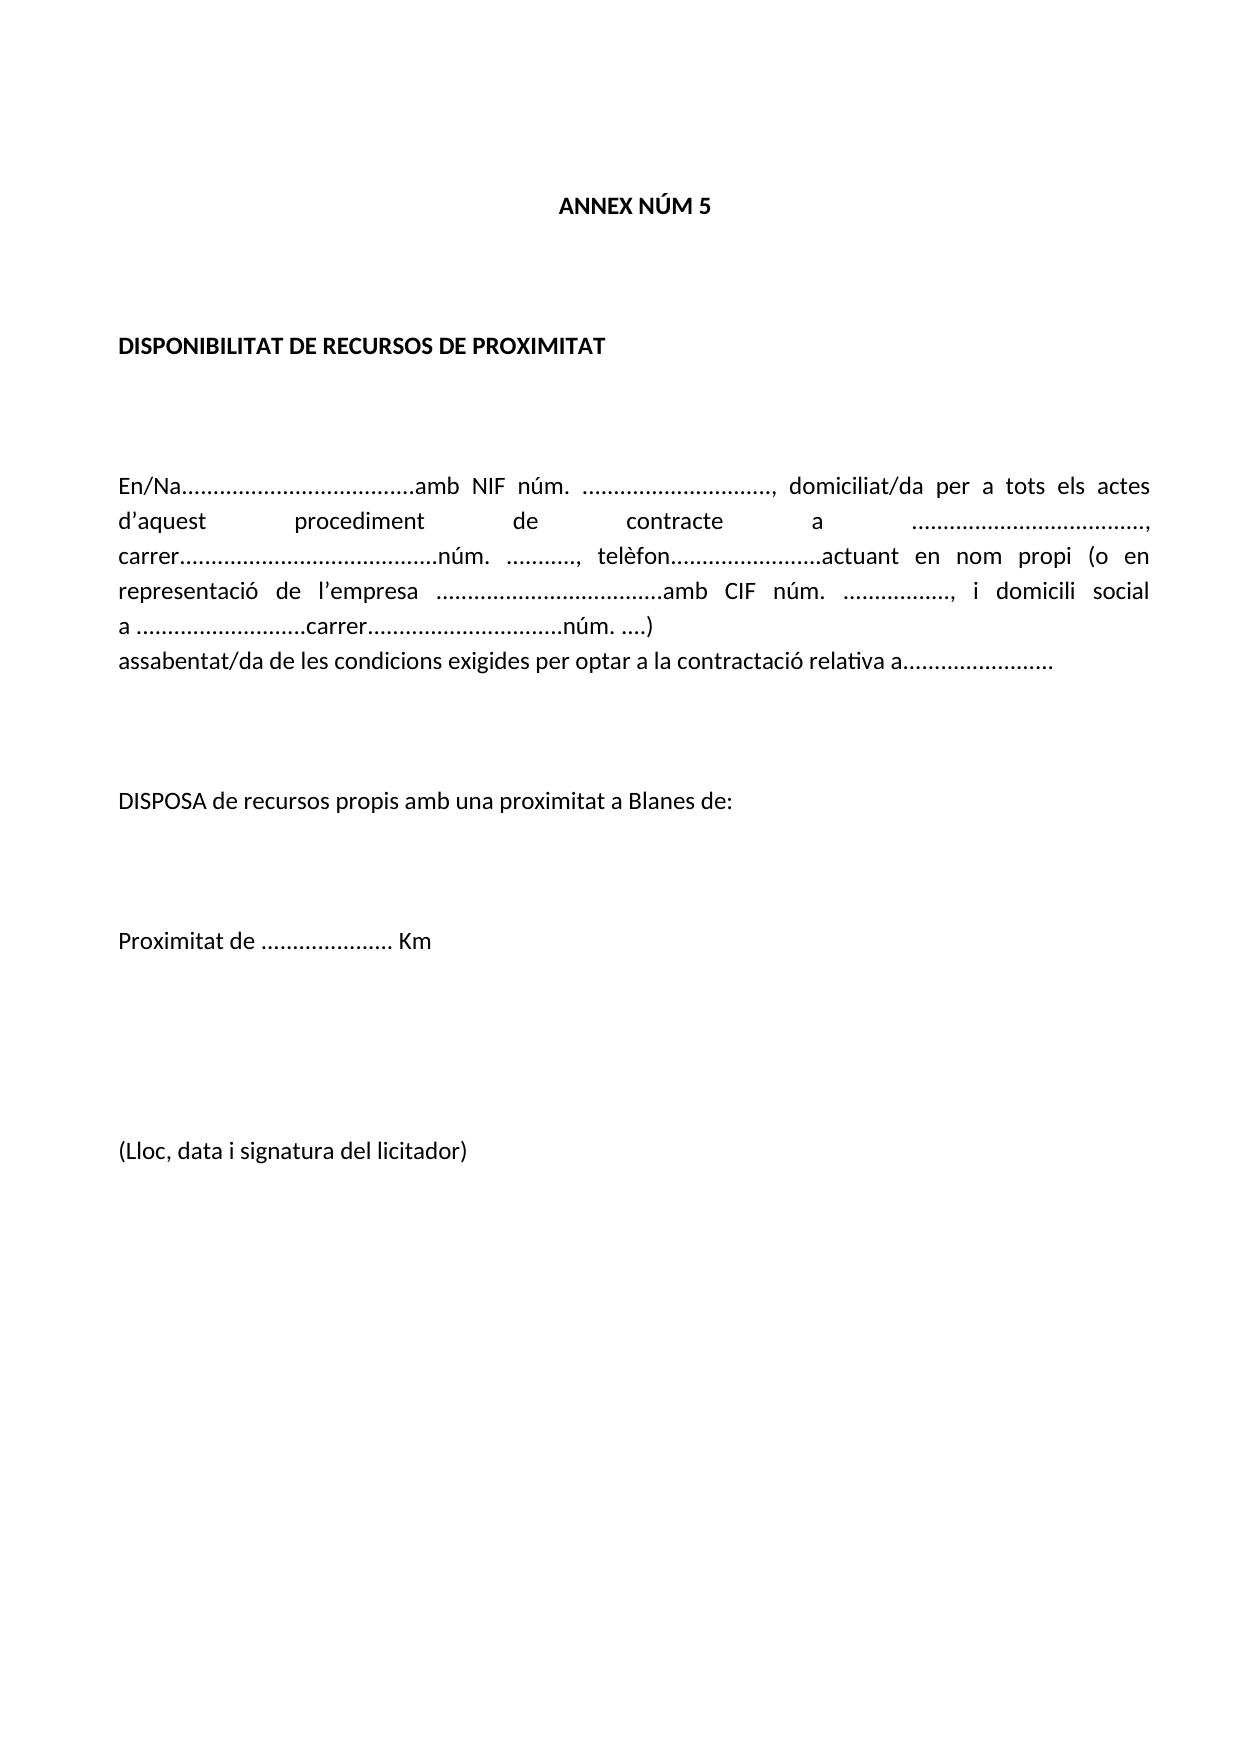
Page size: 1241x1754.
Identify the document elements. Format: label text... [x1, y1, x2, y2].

text (Lloc, data i signatura del licitador) [118, 1135, 1152, 1166]
text DISPONIBILITAT DE RECURSOS DE PROXIMITAT [118, 330, 1152, 361]
text DISPOSA de recursos propis amb una proximitat a Blanes de: [118, 785, 1152, 816]
text En/Na.....................................amb NIF núm. .............................., domiciliat/da per a tots els actes d’aquest procediment de contracte a ....................................., carrer.........................................núm. ..........., telèfon........................actuant en nom propi (o en representació de l’empresa ....................................amb CIF núm. ................., i domicili social a ...........................carrer...............................núm. ....) [118, 470, 1152, 641]
text assabentat/da de les condicions exigides per optar a la contractació relativa a........................ [118, 645, 1152, 676]
text ANNEX NÚM 5 [118, 190, 1152, 221]
text Proximitat de ..................... Km [118, 925, 1152, 956]
